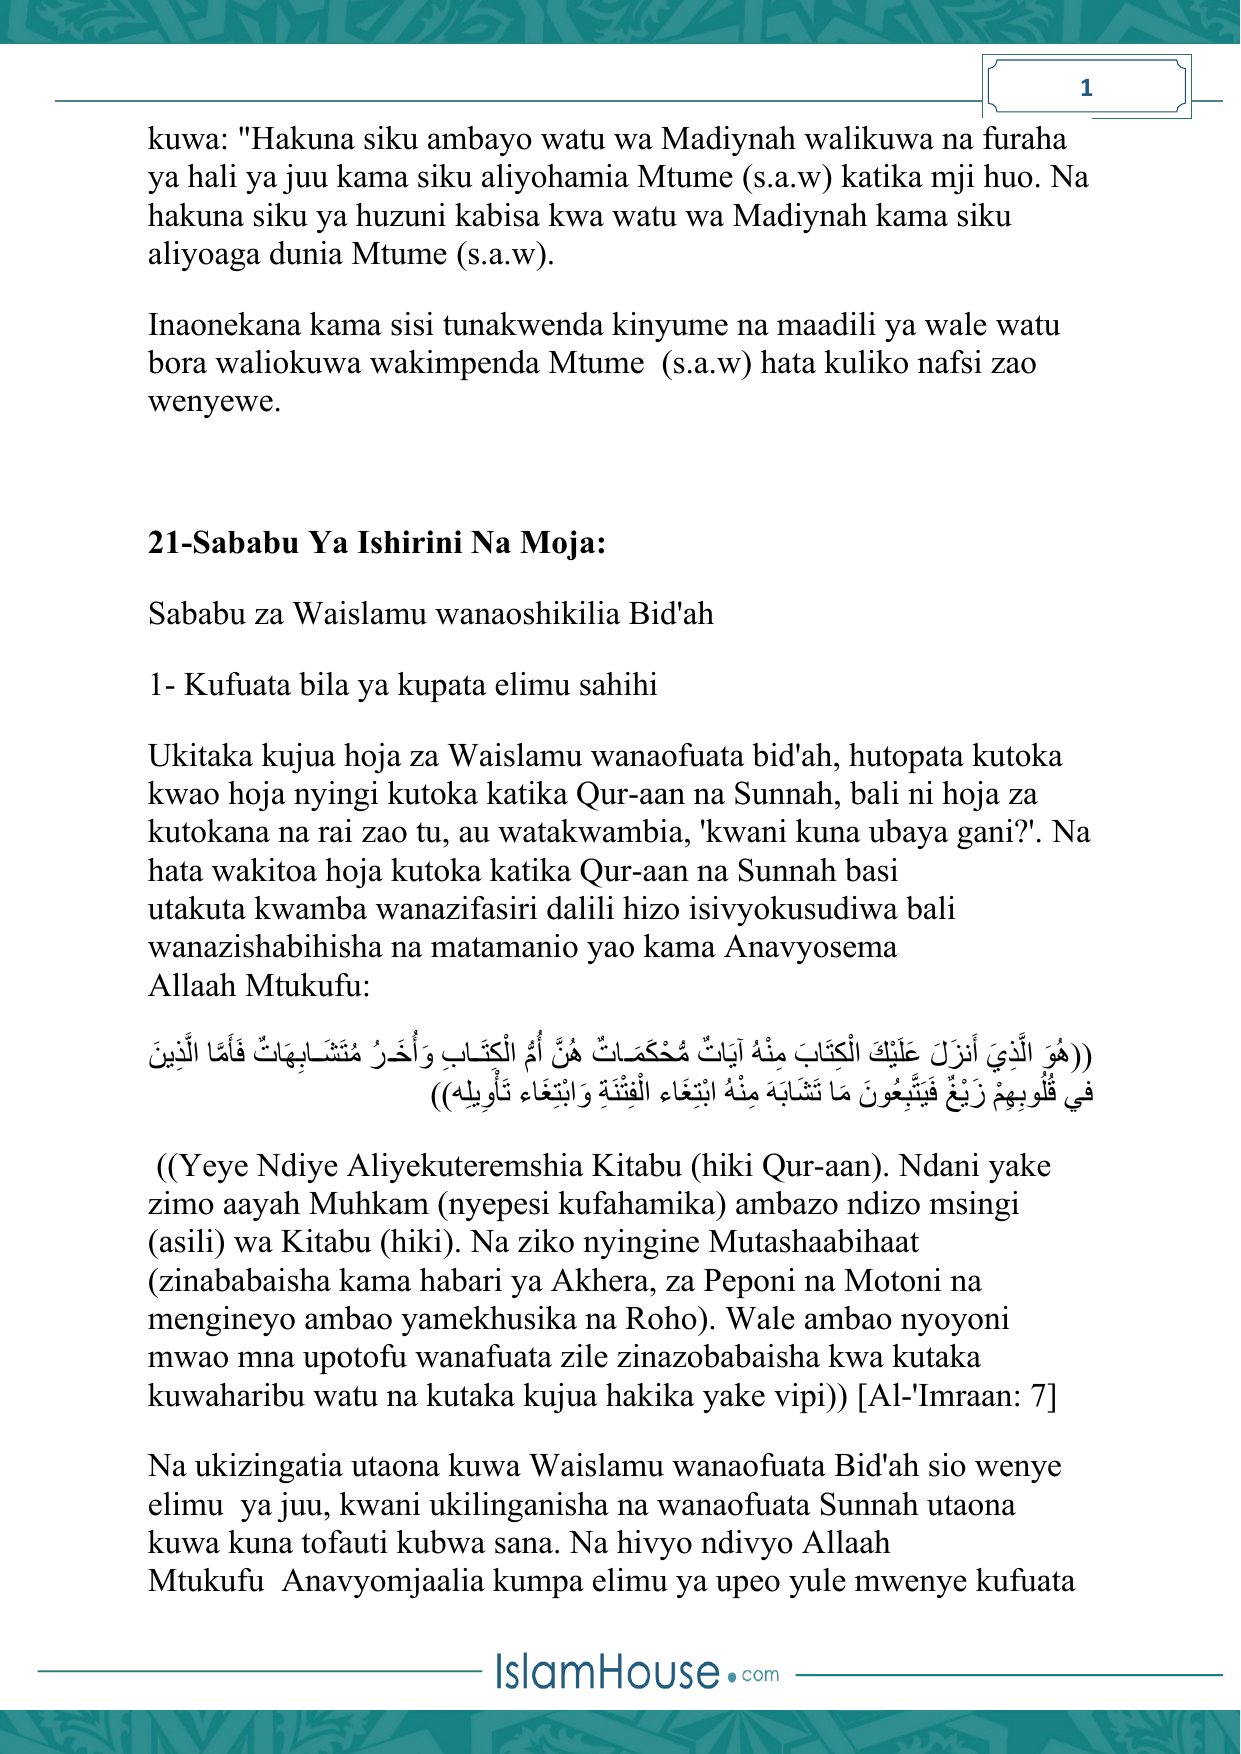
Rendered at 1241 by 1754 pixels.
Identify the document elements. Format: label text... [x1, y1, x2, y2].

picture [0, 0, 1240, 44]
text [148, 1446, 1092, 1599]
text Ukitaka kujua hoja za Waislamu wanaofuata bid'ah, hutopata kutoka kwao hoja nyingi kutoka katika Qur-aan na Sunnah, bali ni hoja za kutokana na rai zao tu, au watakwambia, 'kwani kuna ubaya gani?'. Na hata wakitoa hoja kutoka katika Qur-aan na Sunnah basi utakuta kwamba wanazifasiri dalili hizo isivyokusudiwa bali wanazishabihisha na matamanio yao kama Anavyosema Allaah Mtukufu: [148, 735, 1092, 1003]
text ((Yeye Ndiye Aliyekuteremshia Kitabu (hiki Qur-aan). Ndani yake zimo aayah Muhkam (nyepesi kufahamika) ambazo ndizo msingi (asili) wa Kitabu (hiki). Na ziko nyingine Mutashaabihaat (zinababaisha kama habari ya Akhera, za Peponi na Motoni na mengineyo ambao yamekhusika na Roho). Wale ambao nyoyoni mwao mna upotofu wanafuata zile zinazobabaisha kwa kutaka kuwaharibu watu na kutaka kujua hakika yake vipi)) [Al-'Imraan: 7] [148, 1145, 1092, 1413]
picture [28, 1645, 483, 1692]
text 21-Sababu Ya Ishirini Na Moja: [148, 522, 1092, 561]
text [148, 118, 1092, 271]
picture [487, 1646, 1224, 1698]
text 1- Kufuata bila ya kupata elimu sahihi [148, 664, 1092, 702]
text ((هُوَ الَّذِيَ أَنزَلَ عَلَيْكَ الْكِتَابَ مِنْهُ آيَاتٌ مُّحْكَمَاتٌ هُنَّ أُمُّ الْكِتَابِ وَأُخَرُ مُتَشَابِهَاتٌ فَأَمَّا الَّذِينَ في قُلُوبِهِمْ زَيْغٌ فَيَتَّبِعُونَ مَا تَشَابَهَ مِنْهُ ابْتِغَاء الْفِتْنَةِ وَابْتِغَاء تَأْوِيلِه)) [148, 1036, 1092, 1112]
text Inaonekana kama sisi tunakwenda kinyume na maadili ya wale watu bora waliokuwa wakimpenda Mtume (s.a.w) hata kuliko nafsi zao wenyewe. [148, 304, 1092, 419]
text Sababu za Waislamu wanaoshikilia Bid'ah [148, 593, 1092, 631]
picture [0, 1710, 1241, 1754]
